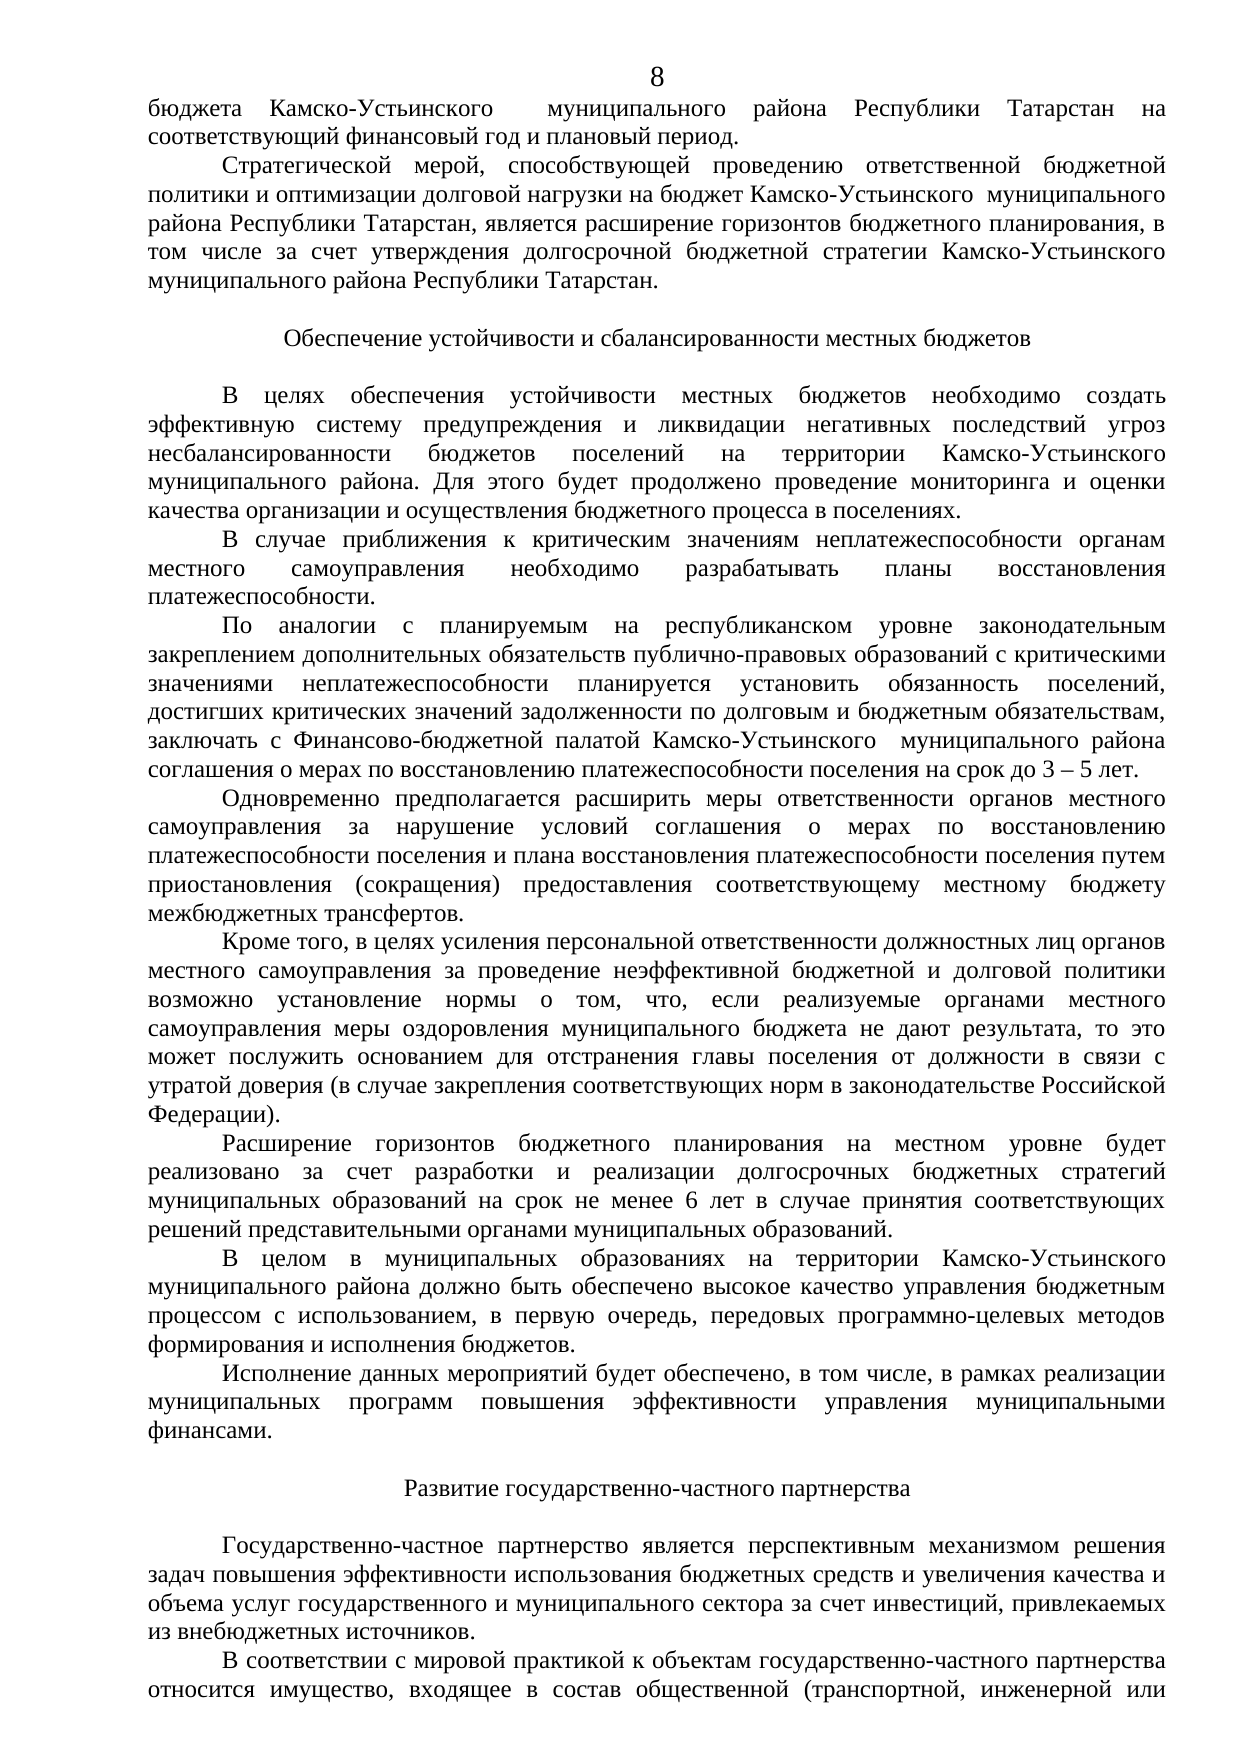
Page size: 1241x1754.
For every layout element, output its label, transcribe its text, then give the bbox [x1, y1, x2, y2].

text Обеспечение устойчивости и сбалансированности местных бюджетов [148, 323, 1167, 351]
text Одновременно предполагается расширить меры ответственности органов местного самоуправления за нарушение условий соглашения о мерах по восстановлению платежеспособности поселения и плана восстановления платежеспособности поселения путем приостановления (сокращения) предоставления соответствующему местному бюджету межбюджетных трансфертов. [148, 783, 1167, 926]
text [148, 1645, 1167, 1703]
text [148, 93, 1167, 150]
text Развитие государственно-частного партнерства [148, 1473, 1167, 1501]
text Исполнение данных мероприятий будет обеспечено, в том числе, в рамках реализации муниципальных программ повышения эффективности управления муниципальными финансами. [148, 1358, 1167, 1444]
text В случае приближения к критическим значениям неплатежеспособности органам местного самоуправления необходимо разрабатывать планы восстановления платежеспособности. [148, 524, 1167, 610]
text По аналогии с планируемым на республиканском уровне законодательным закреплением дополнительных обязательств публично-правовых образований с критическими значениями неплатежеспособности планируется установить обязанность поселений, достигших критических значений задолженности по долговым и бюджетным обязательствам, заключать с Финансово-бюджетной палатой Камско-Устьинского муниципального района соглашения о мерах по восстановлению платежеспособности поселения на срок до 3 – 5 лет. [148, 610, 1167, 783]
text В целях обеспечения устойчивости местных бюджетов необходимо создать эффективную систему предупреждения и ликвидации негативных последствий угроз несбалансированности бюджетов поселений на территории Камско-Устьинского муниципального района. Для этого будет продолжено проведение мониторинга и оценки качества организации и осуществления бюджетного процесса в поселениях. [148, 380, 1167, 524]
text Кроме того, в целях усиления персональной ответственности должностных лиц органов местного самоуправления за проведение неэффективной бюджетной и долговой политики возможно установление нормы о том, что, если реализуемые органами местного самоуправления меры оздоровления муниципального бюджета не дают результата, то это может послужить основанием для отстранения главы поселения от должности в связи с утратой доверия (в случае закрепления соответствующих норм в законодательстве Российской Федерации). [148, 926, 1167, 1128]
text Государственно-частное партнерство является перспективным механизмом решения задач повышения эффективности использования бюджетных средств и увеличения качества и объема услуг государственного и муниципального сектора за счет инвестиций, привлекаемых из внебюджетных источников. [148, 1530, 1167, 1645]
text Расширение горизонтов бюджетного планирования на местном уровне будет реализовано за счет разработки и реализации долгосрочных бюджетных стратегий муниципальных образований на срок не менее 6 лет в случае принятия соответствующих решений представительными органами муниципальных образований. [148, 1128, 1167, 1243]
text Стратегической мерой, способствующей проведению ответственной бюджетной политики и оптимизации долговой нагрузки на бюджет Камско-Устьинского муниципального района Республики Татарстан, является расширение горизонтов бюджетного планирования, в том числе за счет утверждения долгосрочной бюджетной стратегии Камско-Устьинского муниципального района Республики Татарстан. [148, 150, 1167, 294]
text В целом в муниципальных образованиях на территории Камско-Устьинского муниципального района должно быть обеспечено высокое качество управления бюджетным процессом с использованием, в первую очередь, передовых программно-целевых методов формирования и исполнения бюджетов. [148, 1243, 1167, 1358]
